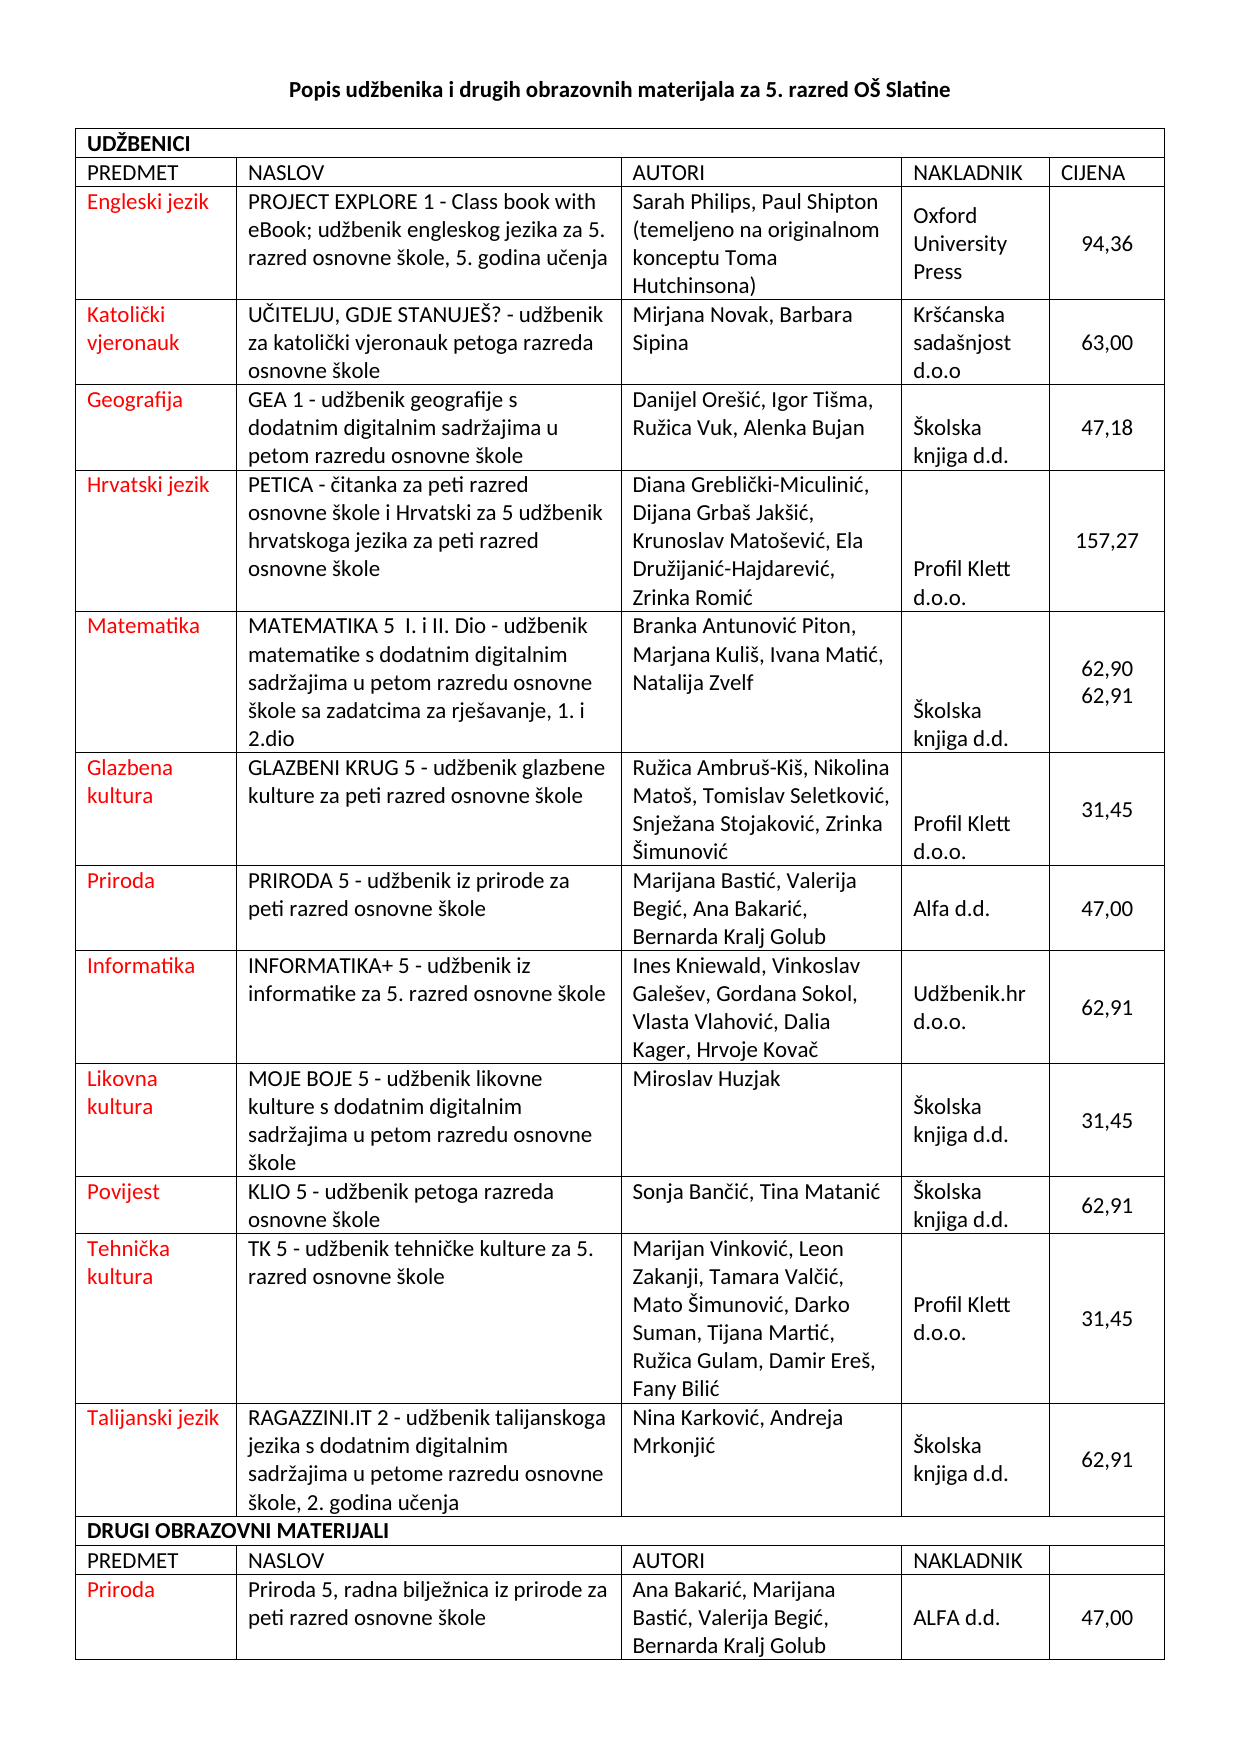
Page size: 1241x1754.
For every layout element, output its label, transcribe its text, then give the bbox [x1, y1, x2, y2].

table_cell 62,90 62,91 [1050, 612, 1164, 752]
table_cell DRUGI OBRAZOVNI MATERIJALI [76, 1517, 1164, 1545]
table_cell INFORMATIKA+ 5 - udžbenik iz informatike za 5. razred osnovne škole [237, 951, 621, 1063]
table_cell PROJECT EXPLORE 1 - Class book with eBook; udžbenik engleskog jezika za 5. razred osnovne škole, 5. godina učenja [237, 187, 621, 299]
table_cell PETICA - čitanka za peti razred osnovne škole i Hrvatski za 5 udžbenik hrvatskoga jezika za peti razred osnovne škole [237, 471, 621, 611]
table_cell PREDMET [76, 158, 236, 186]
table_cell 62,91 [1050, 1177, 1164, 1233]
table_cell Profil Klett d.o.o. [902, 1234, 1049, 1402]
table_cell Likovna kultura [76, 1064, 236, 1176]
table_cell 47,00 [1050, 866, 1164, 950]
table_cell NAKLADNIK [902, 1546, 1049, 1574]
table_cell Nina Karković, Andreja Mrkonjić [622, 1404, 901, 1516]
table_cell Školska knjiga d.d. [902, 1064, 1049, 1176]
table_cell Kršćanska sadašnjost d.o.o [902, 300, 1049, 384]
table_cell 62,91 [1050, 1404, 1164, 1516]
table_cell AUTORI [622, 1546, 901, 1574]
table_cell Priroda [76, 866, 236, 950]
table_cell 31,45 [1050, 1064, 1164, 1176]
table_header UDŽBENICI [76, 129, 1164, 157]
table_cell 157,27 [1050, 471, 1164, 611]
table_cell NASLOV [237, 1546, 621, 1574]
table_cell 63,00 [1050, 300, 1164, 384]
table_cell Udžbenik.hr d.o.o. [902, 951, 1049, 1063]
table_cell Ružica Ambruš-Kiš, Nikolina Matoš, Tomislav Seletković, Snježana Stojaković, Zrinka Šimunović [622, 753, 901, 865]
table_cell Priroda 5, radna bilježnica iz prirode za peti razred osnovne škole [237, 1575, 621, 1659]
table_cell NAKLADNIK [902, 158, 1049, 186]
table_cell Miroslav Huzjak [622, 1064, 901, 1176]
table_cell [1050, 1546, 1164, 1574]
table_cell Glazbena kultura [76, 753, 236, 865]
table_cell PREDMET [76, 1546, 236, 1574]
table_cell GLAZBENI KRUG 5 - udžbenik glazbene kulture za peti razred osnovne škole [237, 753, 621, 865]
table_cell Marijana Bastić, Valerija Begić, Ana Bakarić, Bernarda Kralj Golub [622, 866, 901, 950]
table_cell Ana Bakarić, Marijana Bastić, Valerija Begić, Bernarda Kralj Golub [622, 1575, 901, 1659]
table_cell Priroda [76, 1575, 236, 1659]
table_cell MOJE BOJE 5 - udžbenik likovne kulture s dodatnim digitalnim sadržajima u petom razredu osnovne škole [237, 1064, 621, 1176]
table_cell Diana Greblički-Miculinić, Dijana Grbaš Jakšić, Krunoslav Matošević, Ela Družijanić-Hajdarević, Zrinka Romić [622, 471, 901, 611]
table_cell Marijan Vinković, Leon Zakanji, Tamara Valčić, Mato Šimunović, Darko Suman, Tijana Martić, Ružica Gulam, Damir Ereš, Fany Bilić [622, 1234, 901, 1402]
table_cell 62,91 [1050, 951, 1164, 1063]
table_cell 47,18 [1050, 385, 1164, 469]
text Popis udžbenika i drugih obrazovnih materijala za 5. razred OŠ Slatine [75, 75, 1165, 103]
table_cell Geografija [76, 385, 236, 469]
table_cell Tehnička kultura [76, 1234, 236, 1402]
table_cell TK 5 - udžbenik tehničke kulture za 5. razred osnovne škole [237, 1234, 621, 1402]
table_cell 47,00 [1050, 1575, 1164, 1659]
table_cell MATEMATIKA 5 I. i II. Dio - udžbenik matematike s dodatnim digitalnim sadržajima u petom razredu osnovne škole sa zadatcima za rješavanje, 1. i 2.dio [237, 612, 621, 752]
table_cell Sonja Bančić, Tina Matanić [622, 1177, 901, 1233]
table_cell Hrvatski jezik [76, 471, 236, 611]
table_cell Profil Klett d.o.o. [902, 753, 1049, 865]
table_cell UČITELJU, GDJE STANUJEŠ? - udžbenik za katolički vjeronauk petoga razreda osnovne škole [237, 300, 621, 384]
table_cell GEA 1 - udžbenik geografije s dodatnim digitalnim sadržajima u petom razredu osnovne škole [237, 385, 621, 469]
table_cell RAGAZZINI.IT 2 - udžbenik talijanskoga jezika s dodatnim digitalnim sadržajima u petome razredu osnovne škole, 2. godina učenja [237, 1404, 621, 1516]
table_cell CIJENA [1050, 158, 1164, 186]
table_cell 94,36 [1050, 187, 1164, 299]
table_cell Sarah Philips, Paul Shipton (temeljeno na originalnom konceptu Toma Hutchinsona) [622, 187, 901, 299]
table_cell Školska knjiga d.d. [902, 612, 1049, 752]
table_cell PRIRODA 5 - udžbenik iz prirode za peti razred osnovne škole [237, 866, 621, 950]
table_cell Ines Kniewald, Vinkoslav Galešev, Gordana Sokol, Vlasta Vlahović, Dalia Kager, Hrvoje Kovač [622, 951, 901, 1063]
table_cell Matematika [76, 612, 236, 752]
table_cell Informatika [76, 951, 236, 1063]
table_cell ALFA d.d. [902, 1575, 1049, 1659]
table_cell NASLOV [237, 158, 621, 186]
table_cell Školska knjiga d.d. [902, 385, 1049, 469]
table_cell Branka Antunović Piton, Marjana Kuliš, Ivana Matić, Natalija Zvelf [622, 612, 901, 752]
table_cell KLIO 5 - udžbenik petoga razreda osnovne škole [237, 1177, 621, 1233]
table_cell Školska knjiga d.d. [902, 1404, 1049, 1516]
table_cell Danijel Orešić, Igor Tišma, Ružica Vuk, Alenka Bujan [622, 385, 901, 469]
table_cell 31,45 [1050, 753, 1164, 865]
table_cell Talijanski jezik [76, 1404, 236, 1516]
table_cell Katolički vjeronauk [76, 300, 236, 384]
table_cell Alfa d.d. [902, 866, 1049, 950]
table_cell Profil Klett d.o.o. [902, 471, 1049, 611]
table_cell Školska knjiga d.d. [902, 1177, 1049, 1233]
table_cell Oxford University Press [902, 187, 1049, 299]
table_cell Engleski jezik [76, 187, 236, 299]
table_cell 31,45 [1050, 1234, 1164, 1402]
table_cell Mirjana Novak, Barbara Sipina [622, 300, 901, 384]
table_cell AUTORI [622, 158, 901, 186]
table_cell Povijest [76, 1177, 236, 1233]
